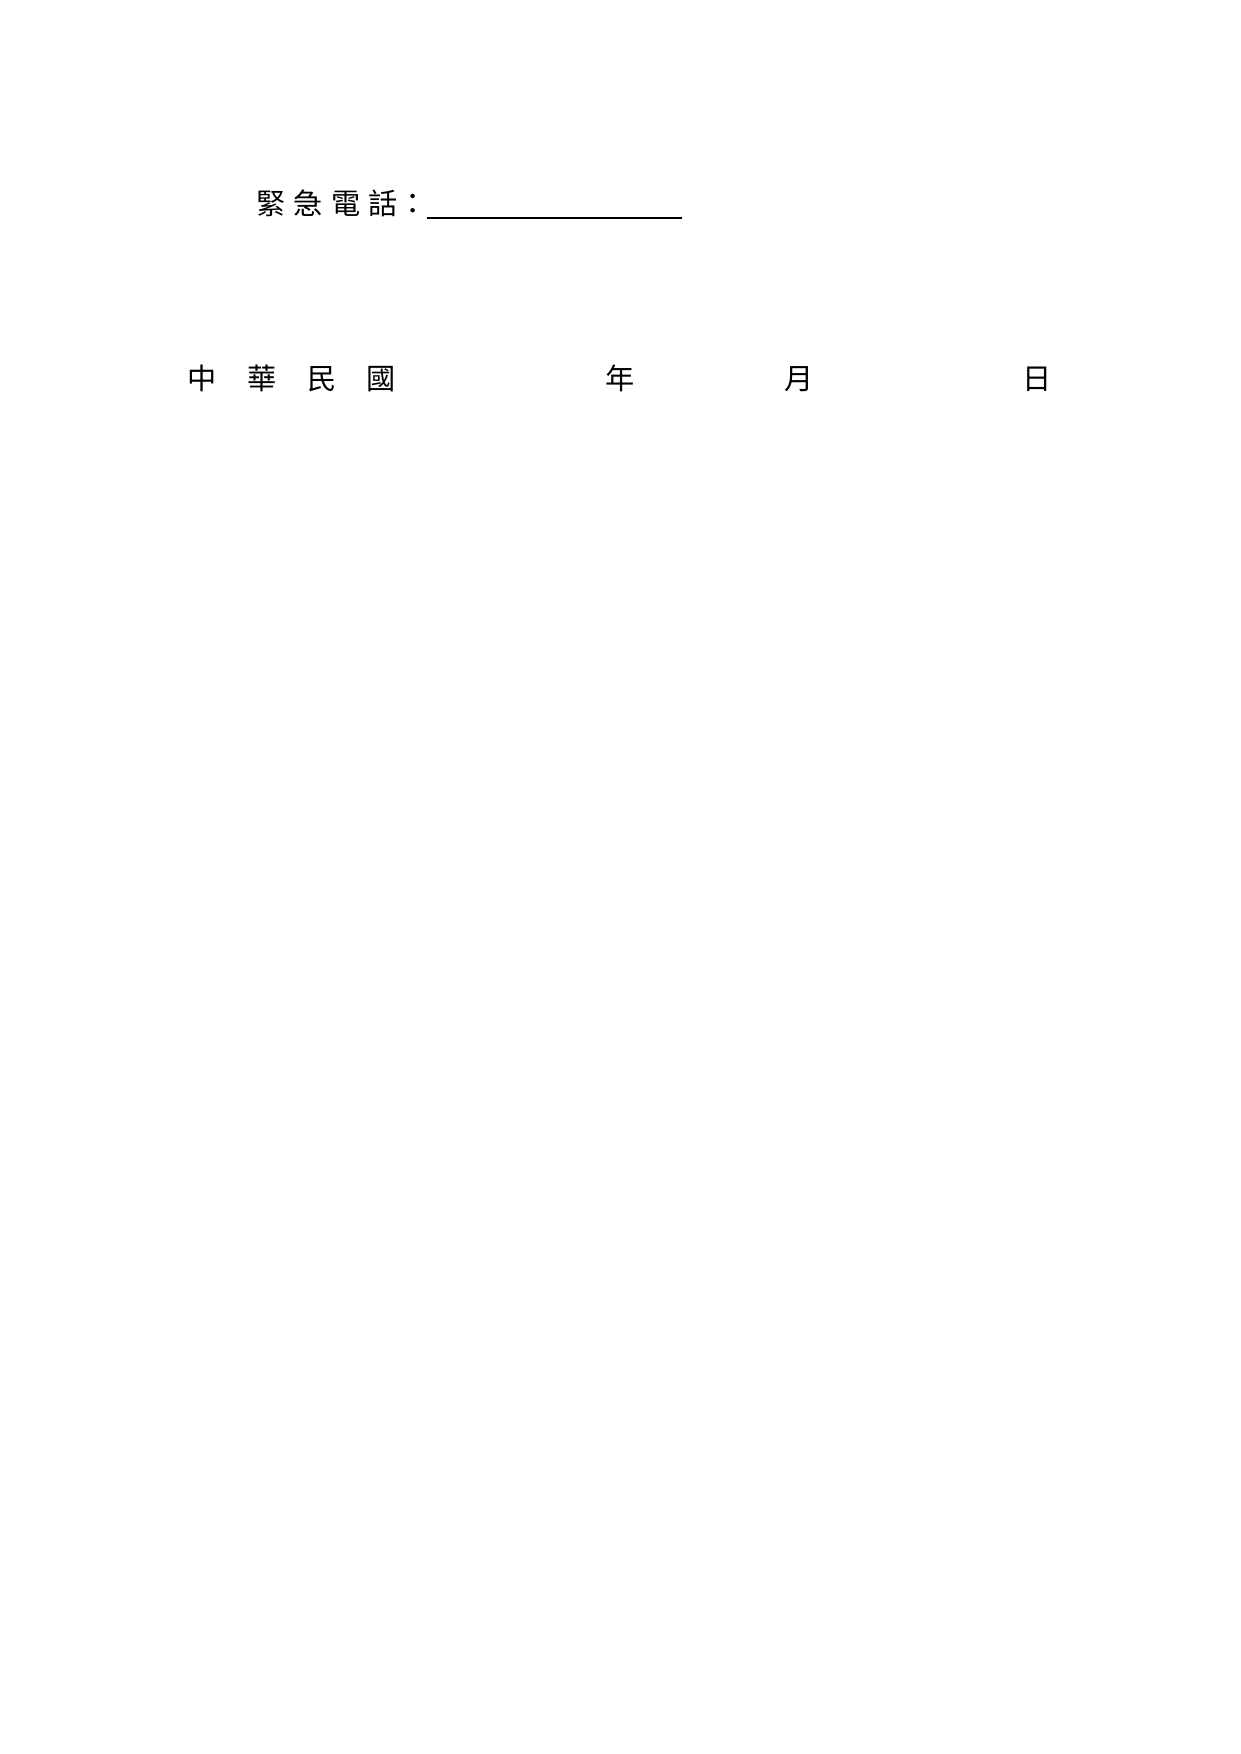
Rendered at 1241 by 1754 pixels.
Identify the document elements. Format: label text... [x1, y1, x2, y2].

text 緊急電話： [256, 164, 1053, 239]
text 中華民國 年 月 日 [187, 339, 1053, 414]
